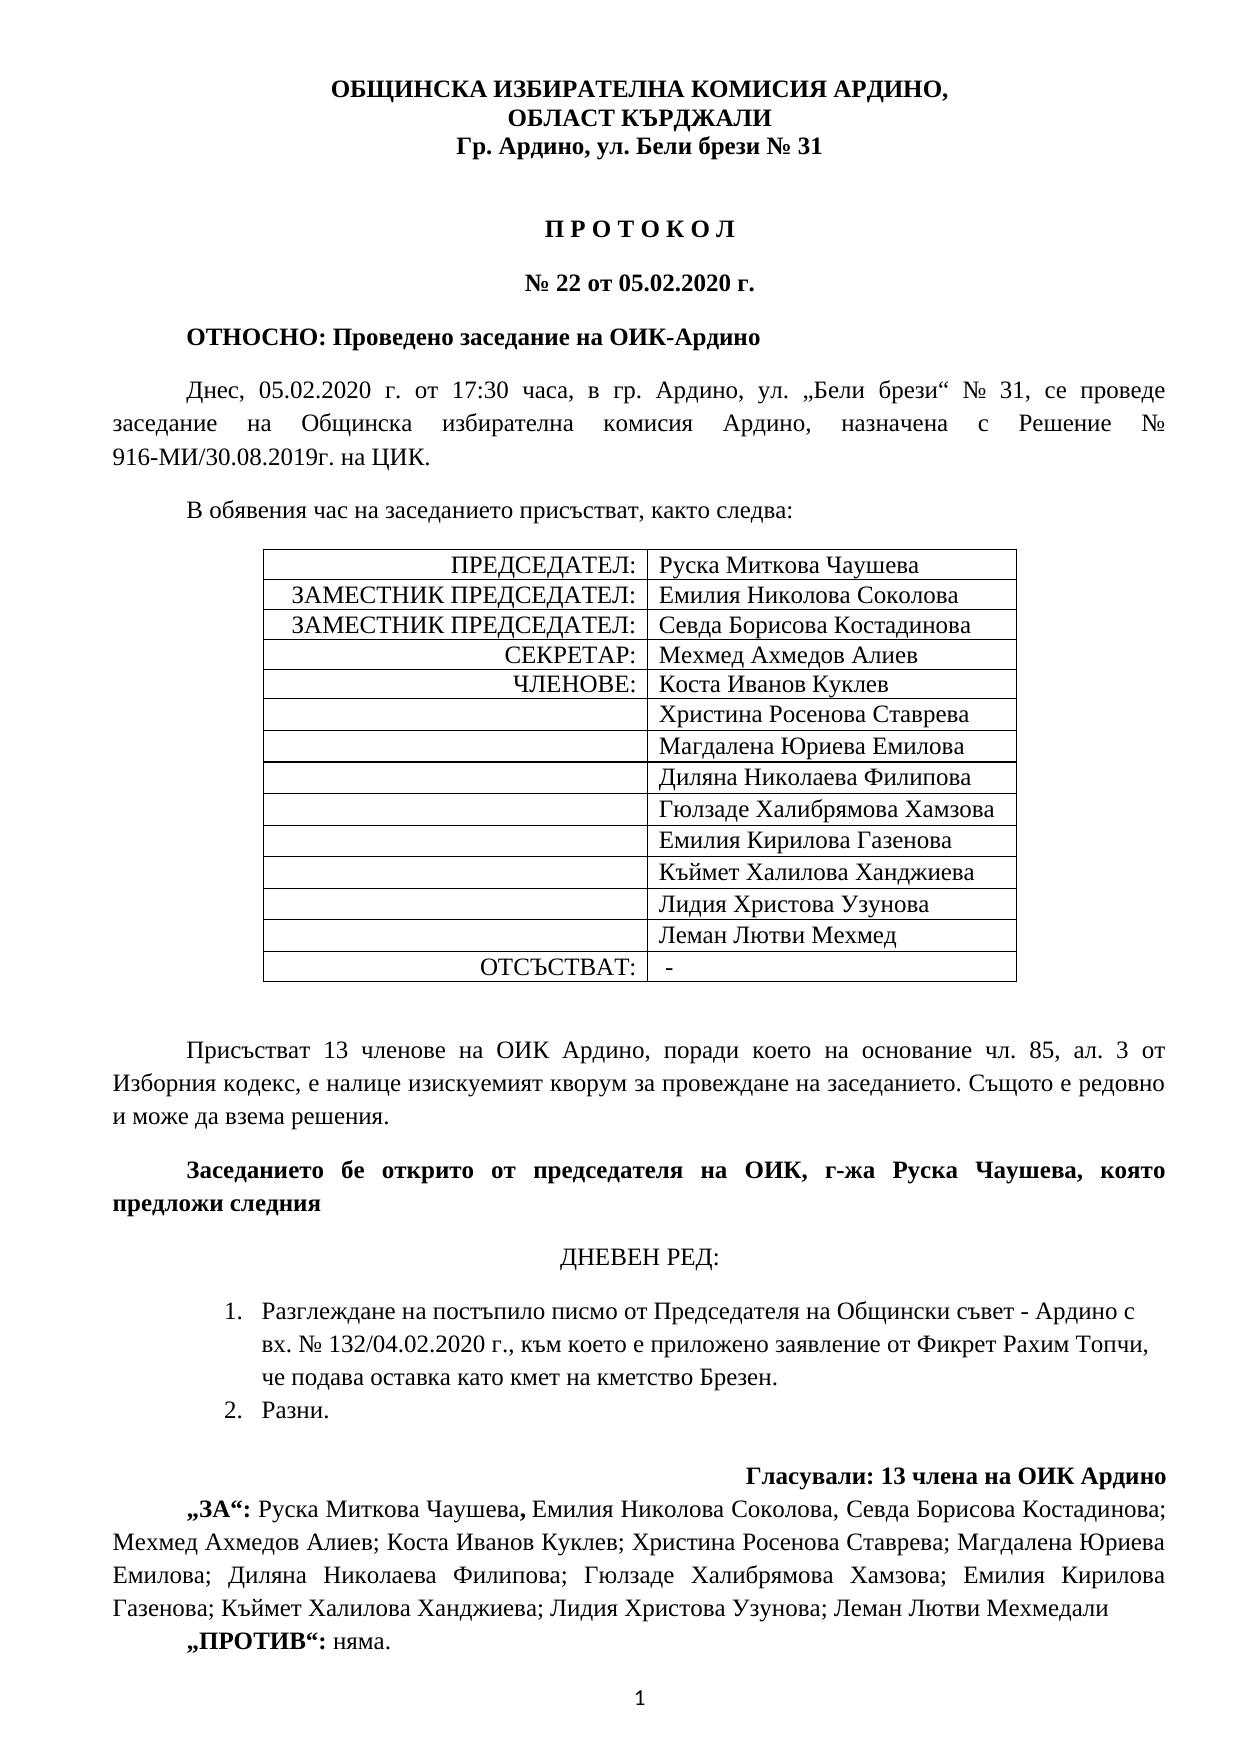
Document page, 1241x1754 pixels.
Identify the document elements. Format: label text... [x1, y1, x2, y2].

text Присъстват 13 членове на ОИК Ардино, поради което на основание чл. 85, ал. 3 от Изборния кодекс, е налице изискуемият кворум за провеждане на заседанието. Същото е редовно и може да взема решения. [112, 1035, 1167, 1130]
table_cell Емилия Кирилова Газенова [648, 826, 1016, 856]
table_cell СЕКРЕТАР: [264, 640, 647, 668]
table_cell [264, 763, 647, 793]
text Гр. Ардино, ул. Бели брези № 31 [112, 131, 1167, 160]
table_cell [264, 794, 647, 824]
table_cell [648, 952, 1016, 981]
table_cell Севда Борисова Костадинова [648, 610, 1016, 639]
list Разглеждане на постъпило писмо от Председателя на Общински съвет - Ардино с вх. № 132/04.02.2020 г., към което е приложено заявление от Фикрет Рахим Топчи, че подава оставка като кмет на кметство Брезен. [224, 1296, 1167, 1391]
table_cell ЗАМЕСТНИК ПРЕДСЕДАТЕЛ: [264, 610, 647, 639]
table_cell Леман Лютви Мехмед [648, 920, 1016, 951]
text № 22 от 05.02.2020 г. [112, 268, 1167, 297]
table_cell [264, 699, 647, 730]
table_cell Магдалена Юриева Емилова [648, 731, 1016, 761]
table_cell ЗАМЕСТНИК ПРЕДСЕДАТЕЛ: [264, 580, 647, 609]
table_cell Лидия Христова Узунова [648, 889, 1016, 919]
table_header Руска Миткова Чаушева [648, 550, 1016, 579]
table_cell Коста Иванов Куклев [648, 670, 1016, 698]
text ОБЩИНСКА ИЗБИРАТЕЛНА КОМИСИЯ АРДИНО, [112, 74, 1167, 103]
table_cell Гюлзаде Халибрямова Хамзова [648, 794, 1016, 824]
text ОБЛАСТ КЪРДЖАЛИ [112, 103, 1167, 131]
table_cell [264, 920, 647, 951]
text П Р О Т О К О Л [112, 214, 1167, 243]
list Гласували: 13 члена на ОИК Ардино [186, 1461, 1167, 1490]
table_cell Емилия Николова Соколова [648, 580, 1016, 609]
table_cell Къймет Халилова Ханджиева [648, 857, 1016, 888]
table_cell ЧЛЕНОВЕ: [264, 670, 647, 698]
table_cell [264, 889, 647, 919]
table_header ПРЕДСЕДАТЕЛ: [264, 550, 647, 579]
list Разни. [224, 1395, 1167, 1424]
table_cell [264, 826, 647, 856]
text Заседанието бе открито от председателя на ОИК, г-жа Руска Чаушева, която предложи следния [112, 1155, 1167, 1217]
table_cell ОТСЪСТВАТ: [264, 952, 647, 981]
text ОТНОСНО: Проведено заседание на ОИК-Ардино [112, 322, 1167, 350]
text Днес, 05.02.2020 г. от 17:30 часа, в гр. Ардино, ул. „Бели брези“ № 31, се проведе заседание на Общинска избирателна комисия Ардино, назначена с Решение № 916-МИ/30.08.2019г. на ЦИК. [112, 376, 1167, 470]
table_cell [264, 731, 647, 761]
list „ПРОТИВ“: няма. [112, 1626, 1167, 1655]
text ДНЕВЕН РЕД: [112, 1242, 1167, 1271]
table_cell [264, 857, 647, 888]
list „ЗА“: Руска Миткова Чаушева, Емилия Николова Соколова, Севда Борисова Костадинова; Мехмед Ахмедов Алиев; Коста Иванов Куклев; Христина Росенова Ставрева; Магдалена Юриева Емилова; Диляна Николаева Филипова; Гюлзаде Халибрямова Хамзова; Емилия Кирилова Газенова; Къймет Халилова Ханджиева; Лидия Христова Узунова; Леман Лютви Мехмедали [112, 1494, 1167, 1622]
table_cell Мехмед Ахмедов Алиев [648, 640, 1016, 668]
table_cell Христина Росенова Ставрева [648, 699, 1016, 730]
text В обявения час на заседанието присъстват, както следва: [112, 495, 1167, 524]
table_cell Диляна Николаева Филипова [648, 763, 1016, 793]
